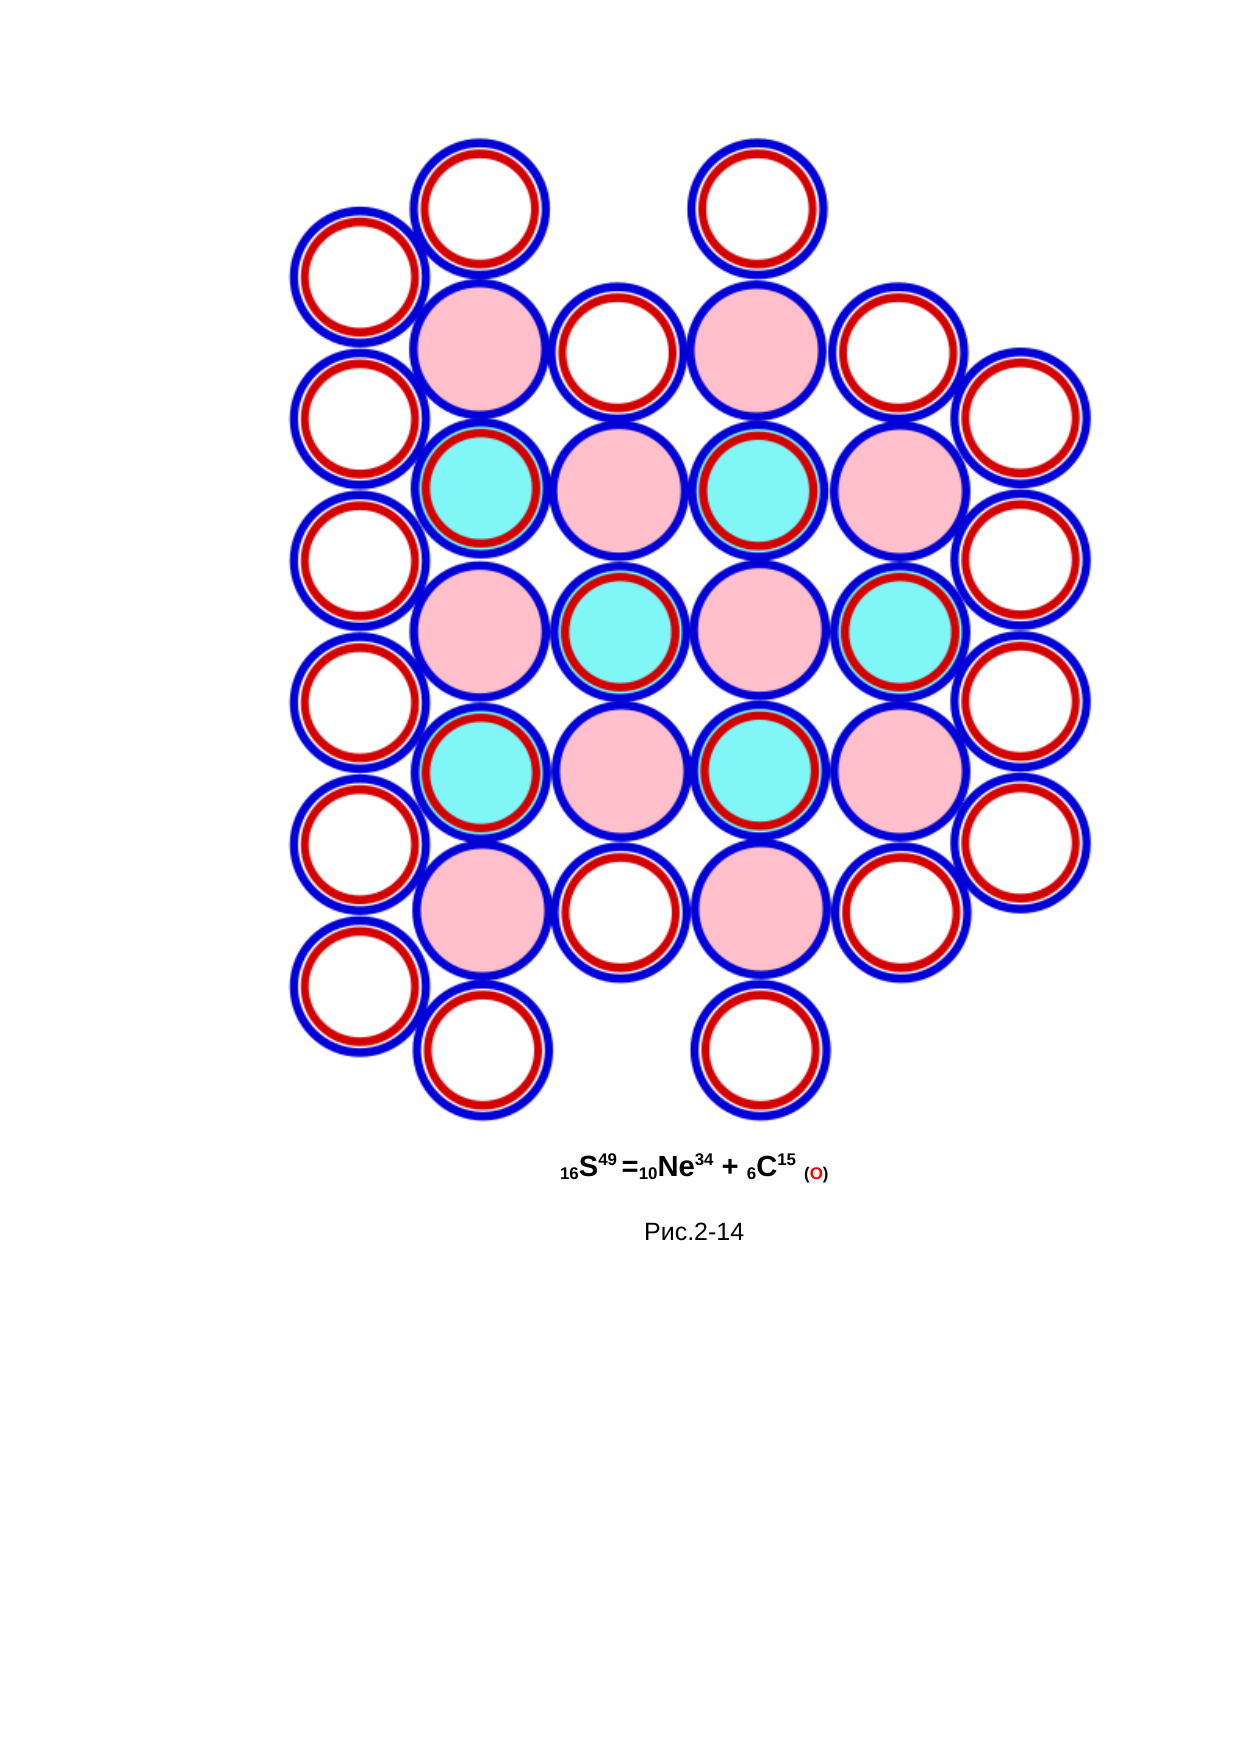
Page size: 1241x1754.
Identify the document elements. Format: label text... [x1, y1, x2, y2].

picture [278, 118, 1110, 1150]
text 16S49 =10Ne34 + 6C15 (O) [177, 1149, 1152, 1183]
text Рис.2-14 [177, 1217, 1152, 1245]
